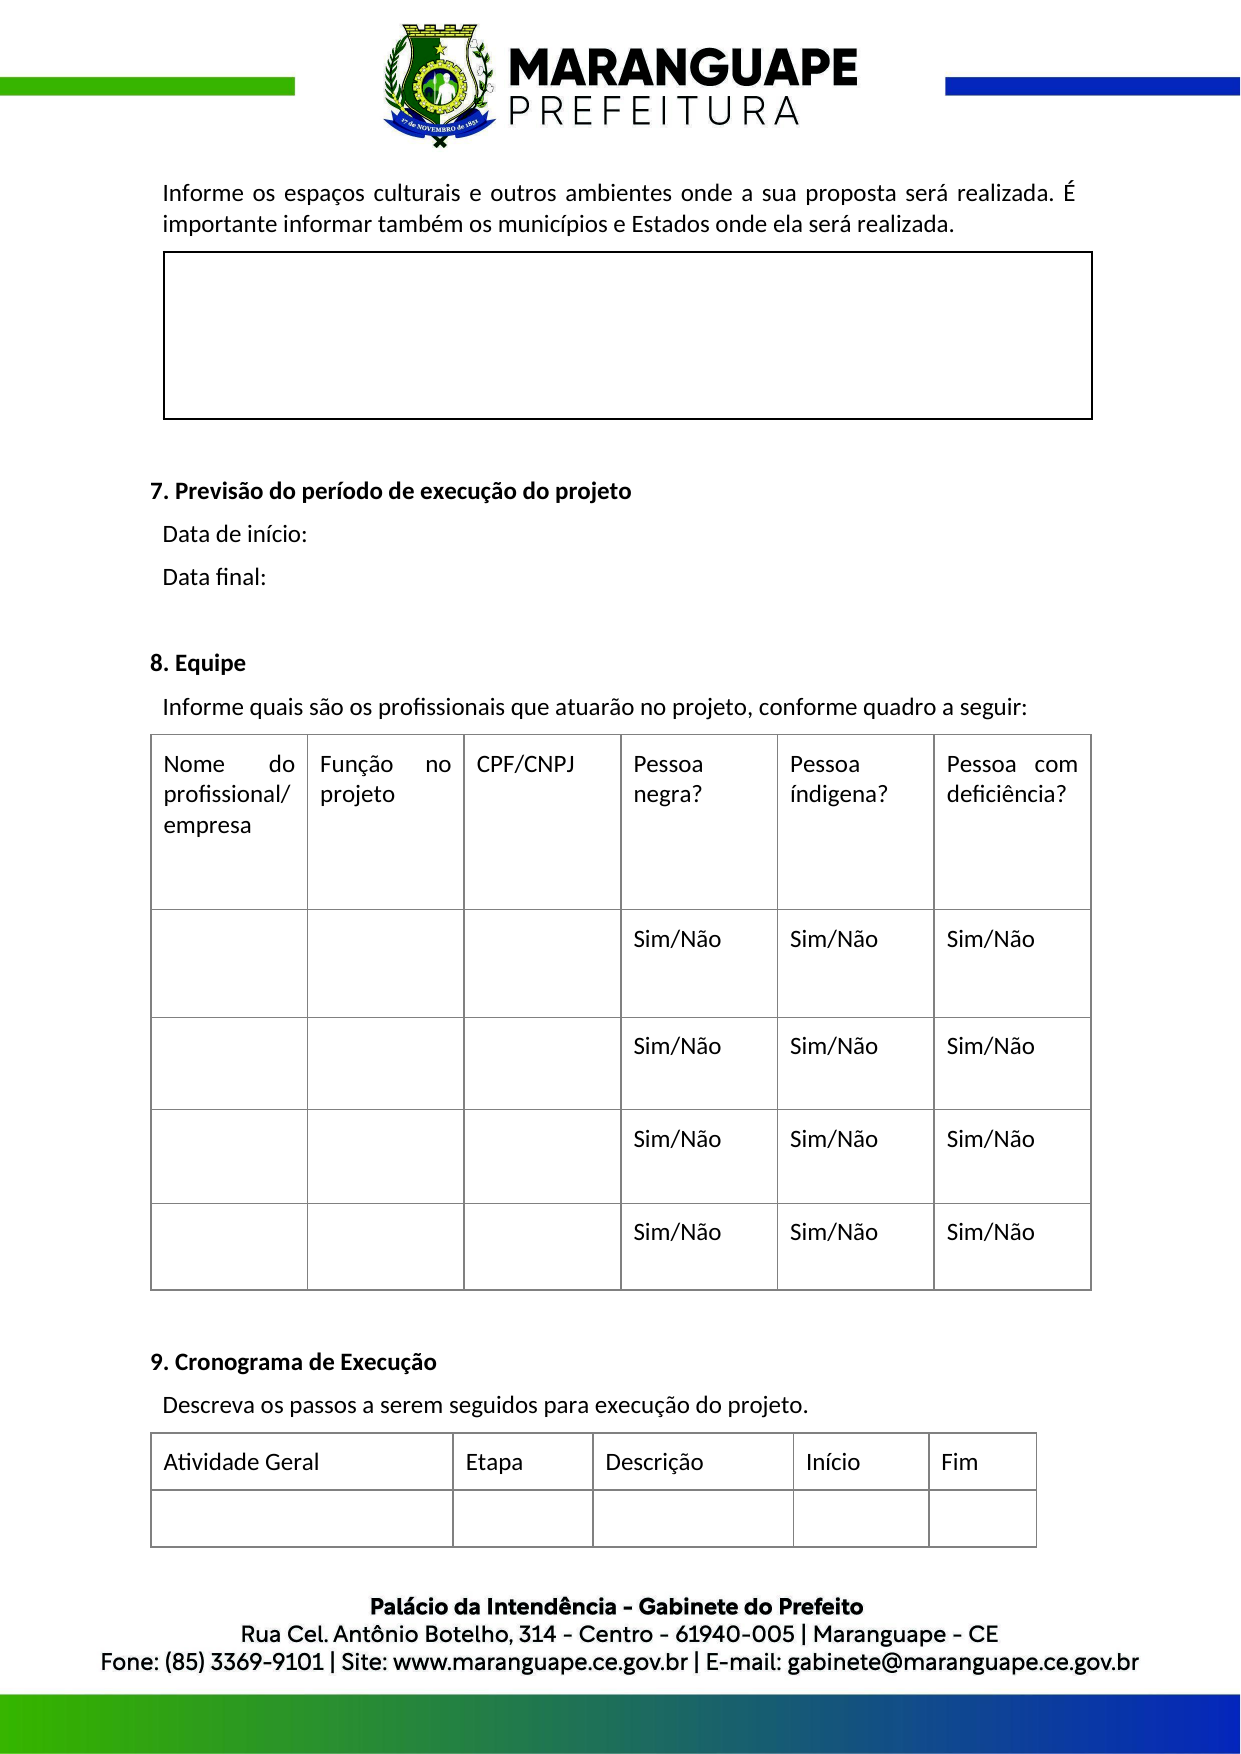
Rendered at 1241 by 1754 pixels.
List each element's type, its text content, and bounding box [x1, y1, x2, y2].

text Data final: [162, 562, 1078, 592]
table_cell Sim/Não [778, 1018, 933, 1109]
table_header [165, 253, 1091, 418]
text Descreva os passos a serem seguidos para execução do projeto. [162, 1389, 1078, 1419]
table_header Descrição [594, 1434, 793, 1489]
table_cell Sim/Não [935, 910, 1090, 1016]
table_cell [794, 1491, 928, 1546]
table_cell [152, 1204, 307, 1289]
table_header Função no projeto [308, 735, 463, 909]
table_cell [308, 1204, 463, 1289]
table_cell Sim/Não [935, 1018, 1090, 1109]
table_header Pessoa negra? [622, 735, 777, 909]
text 7. Previsão do período de execução do projeto [150, 476, 1078, 506]
picture [0, 0, 1241, 205]
table_cell [308, 910, 463, 1016]
table_cell [152, 1018, 307, 1109]
table_cell [465, 910, 620, 1016]
table_cell [465, 1204, 620, 1289]
table_header Etapa [454, 1434, 592, 1489]
table_header Início [794, 1434, 928, 1489]
table_cell Sim/Não [622, 910, 777, 1016]
table_cell [465, 1110, 620, 1202]
picture [0, 1576, 1241, 1754]
table_cell Sim/Não [935, 1204, 1090, 1289]
table_cell Sim/Não [935, 1110, 1090, 1202]
table_cell [152, 1491, 452, 1546]
table_cell Sim/Não [778, 1110, 933, 1202]
table_header Pessoa com deficiência? [935, 735, 1090, 909]
table_header CPF/CNPJ [465, 735, 620, 909]
text Data de início: [162, 518, 1078, 549]
table_cell Sim/Não [622, 1204, 777, 1289]
table_cell [308, 1110, 463, 1202]
text Informe os espaços culturais e outros ambientes onde a sua proposta será realizada. É importante informar também os municípios e Estados onde ela será realizada. [162, 177, 1078, 238]
table_cell Sim/Não [622, 1018, 777, 1109]
table_header Fim [930, 1434, 1036, 1489]
table_cell [454, 1491, 592, 1546]
table_cell [930, 1491, 1036, 1546]
table_header Nome do profissional/empresa [152, 735, 307, 909]
table_header Atividade Geral [152, 1434, 452, 1489]
table_cell [308, 1018, 463, 1109]
table_cell Sim/Não [622, 1110, 777, 1202]
text Informe quais são os profissionais que atuarão no projeto, conforme quadro a seguir: [162, 691, 1078, 721]
table_cell Sim/Não [778, 910, 933, 1016]
table_cell [594, 1491, 793, 1546]
table_cell [152, 910, 307, 1016]
text 8. Equipe [150, 648, 1078, 678]
table_cell [152, 1110, 307, 1202]
table_cell Sim/Não [778, 1204, 933, 1289]
table_cell [465, 1018, 620, 1109]
table_header Pessoa índigena? [778, 735, 933, 909]
text 9. Cronograma de Execução [150, 1346, 1078, 1377]
